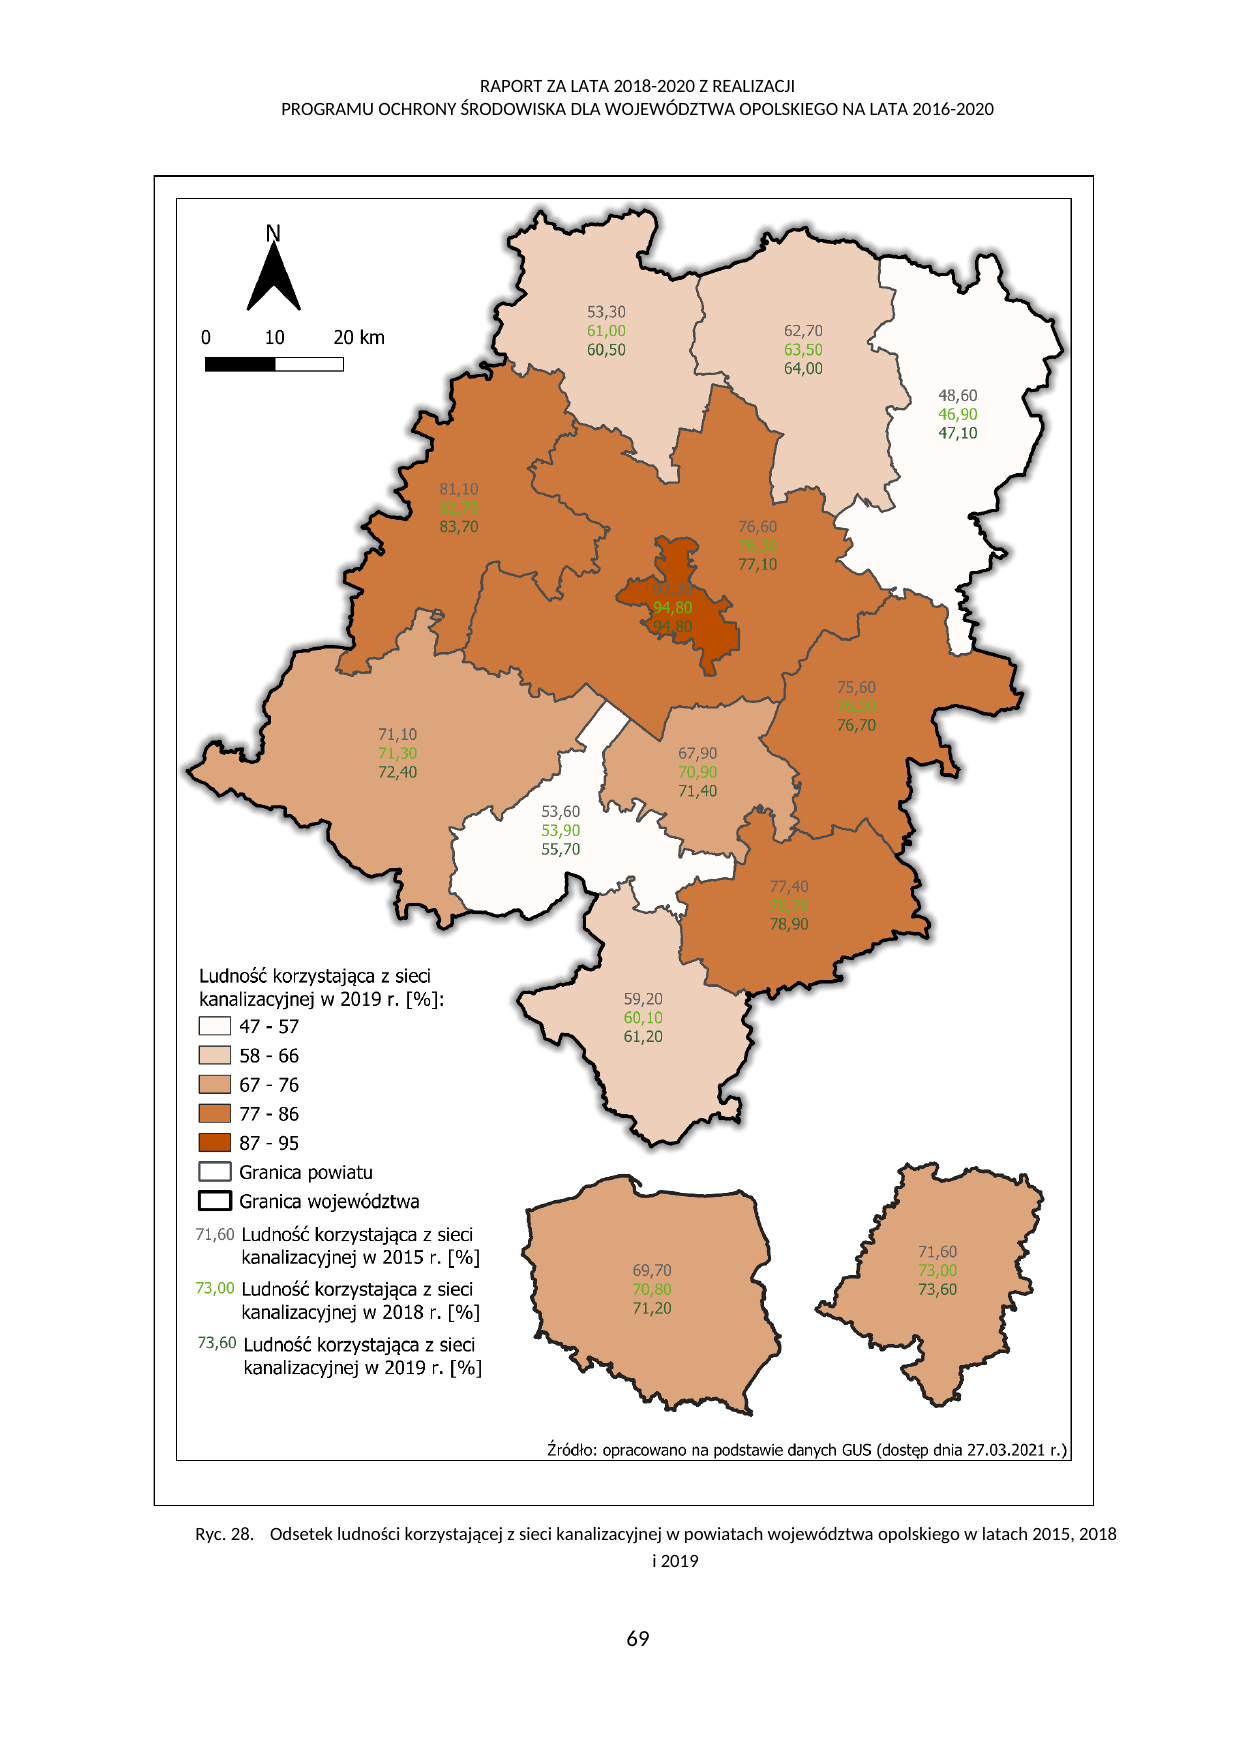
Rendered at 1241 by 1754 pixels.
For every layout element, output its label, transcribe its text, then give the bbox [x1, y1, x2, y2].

text Odsetek ludności korzystającej z sieci kanalizacyjnej w powiatach województwa opolskiego w latach 2015, 2018 i 2019 [191, 1522, 1122, 1572]
picture [153, 175, 1094, 1506]
